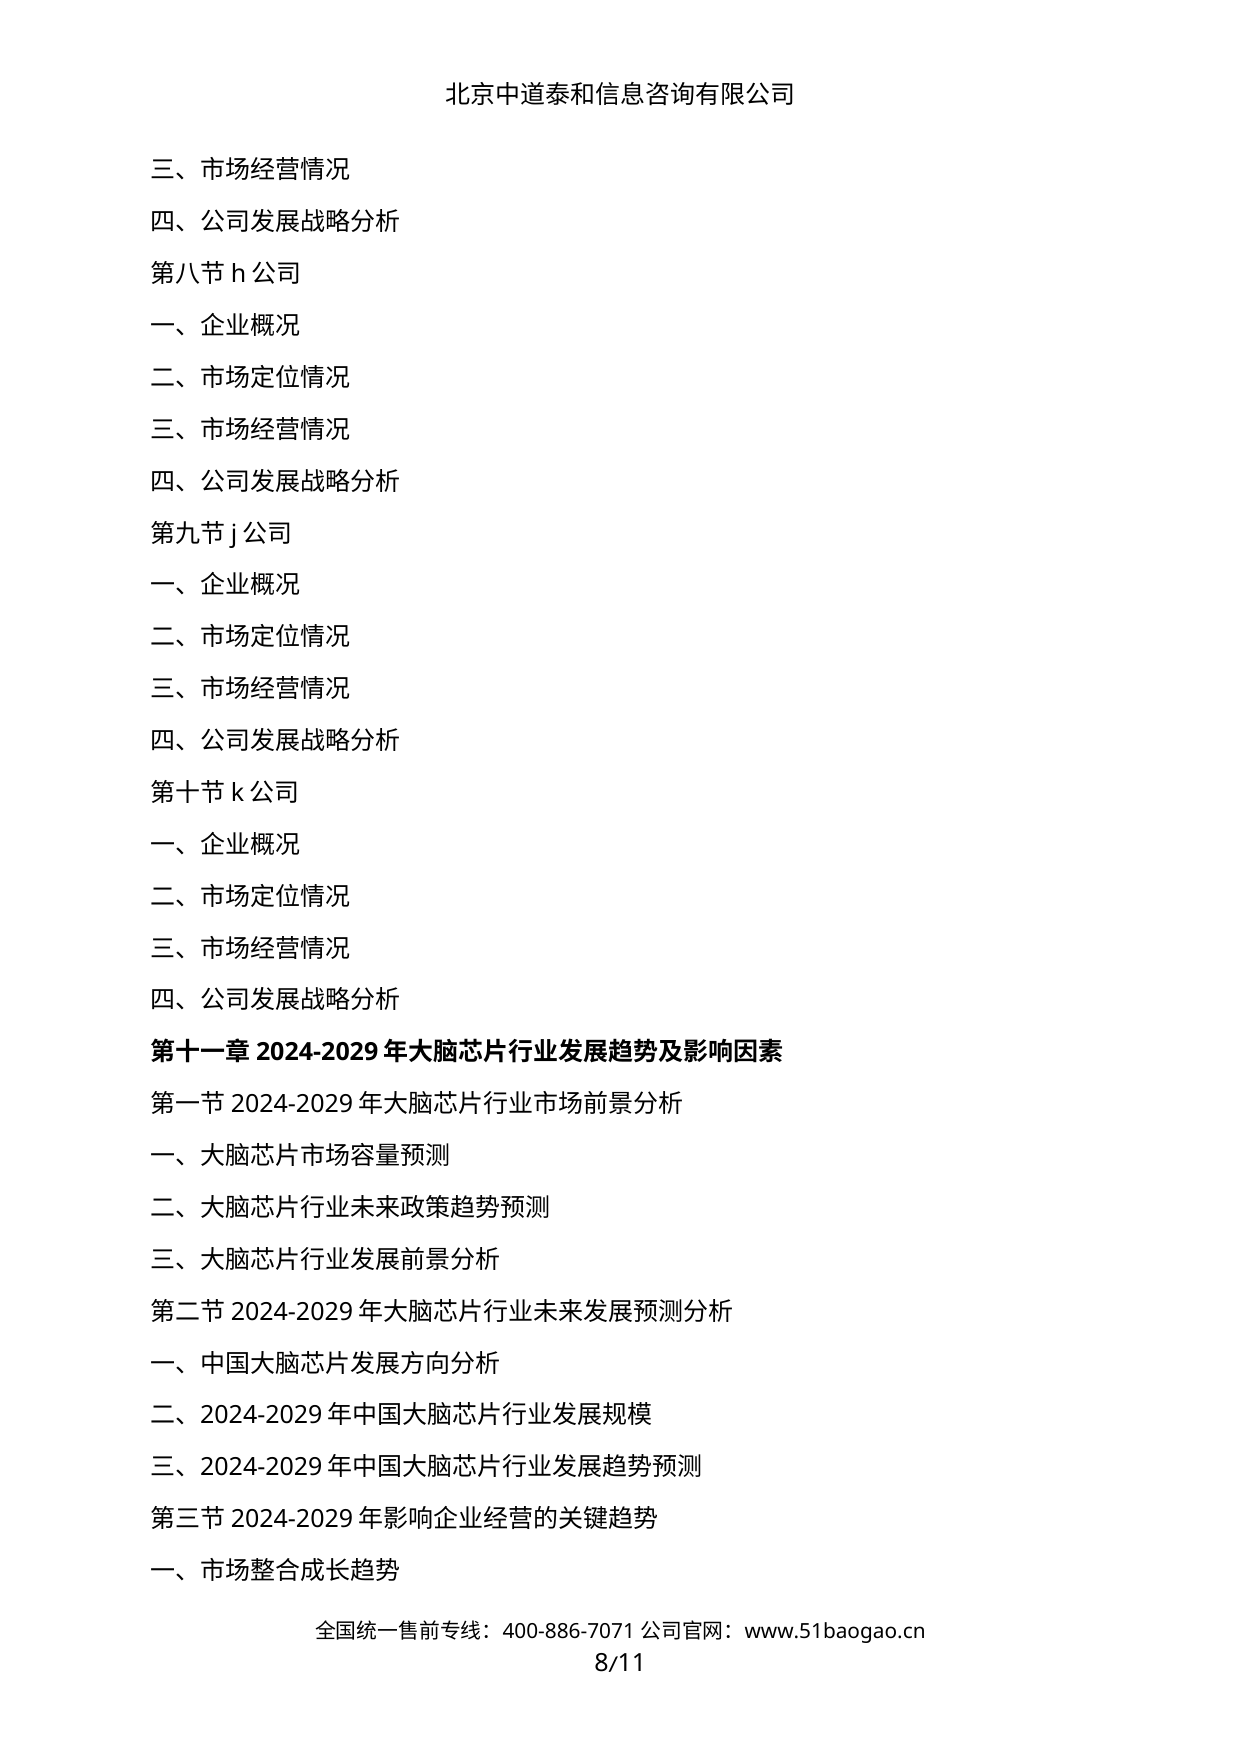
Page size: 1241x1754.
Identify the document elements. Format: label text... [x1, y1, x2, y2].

text 一、企业概况 [150, 306, 1090, 342]
text 一、中国大脑芯片发展方向分析 [150, 1343, 1090, 1379]
text 三、大脑芯片行业发展前景分析 [150, 1239, 1090, 1276]
text 二、大脑芯片行业未来政策趋势预测 [150, 1187, 1090, 1224]
text 三、2024-2029年中国大脑芯片行业发展趋势预测 [150, 1447, 1090, 1483]
text 二、2024-2029年中国大脑芯片行业发展规模 [150, 1395, 1090, 1431]
text 第十节 k公司 [150, 772, 1090, 809]
text 三、市场经营情况 [150, 150, 1090, 186]
text 一、市场整合成长趋势 [150, 1551, 1090, 1587]
text 四、公司发展战略分析 [150, 461, 1090, 497]
text 第八节 h公司 [150, 254, 1090, 290]
text 第二节 2024-2029年大脑芯片行业未来发展预测分析 [150, 1291, 1090, 1327]
text 二、市场定位情况 [150, 617, 1090, 653]
text 一、大脑芯片市场容量预测 [150, 1136, 1090, 1172]
text 一、企业概况 [150, 824, 1090, 861]
text 二、市场定位情况 [150, 876, 1090, 912]
text 四、公司发展战略分析 [150, 202, 1090, 238]
text 第一节 2024-2029年大脑芯片行业市场前景分析 [150, 1084, 1090, 1120]
text 四、公司发展战略分析 [150, 980, 1090, 1016]
text 第三节 2024-2029年影响企业经营的关键趋势 [150, 1499, 1090, 1535]
text 第十一章 2024-2029年大脑芯片行业发展趋势及影响因素 [150, 1032, 1090, 1068]
text 三、市场经营情况 [150, 928, 1090, 964]
text 三、市场经营情况 [150, 409, 1090, 446]
text 四、公司发展战略分析 [150, 721, 1090, 757]
text 一、企业概况 [150, 565, 1090, 601]
text 二、市场定位情况 [150, 357, 1090, 394]
text 三、市场经营情况 [150, 669, 1090, 705]
text 第九节 j公司 [150, 513, 1090, 549]
